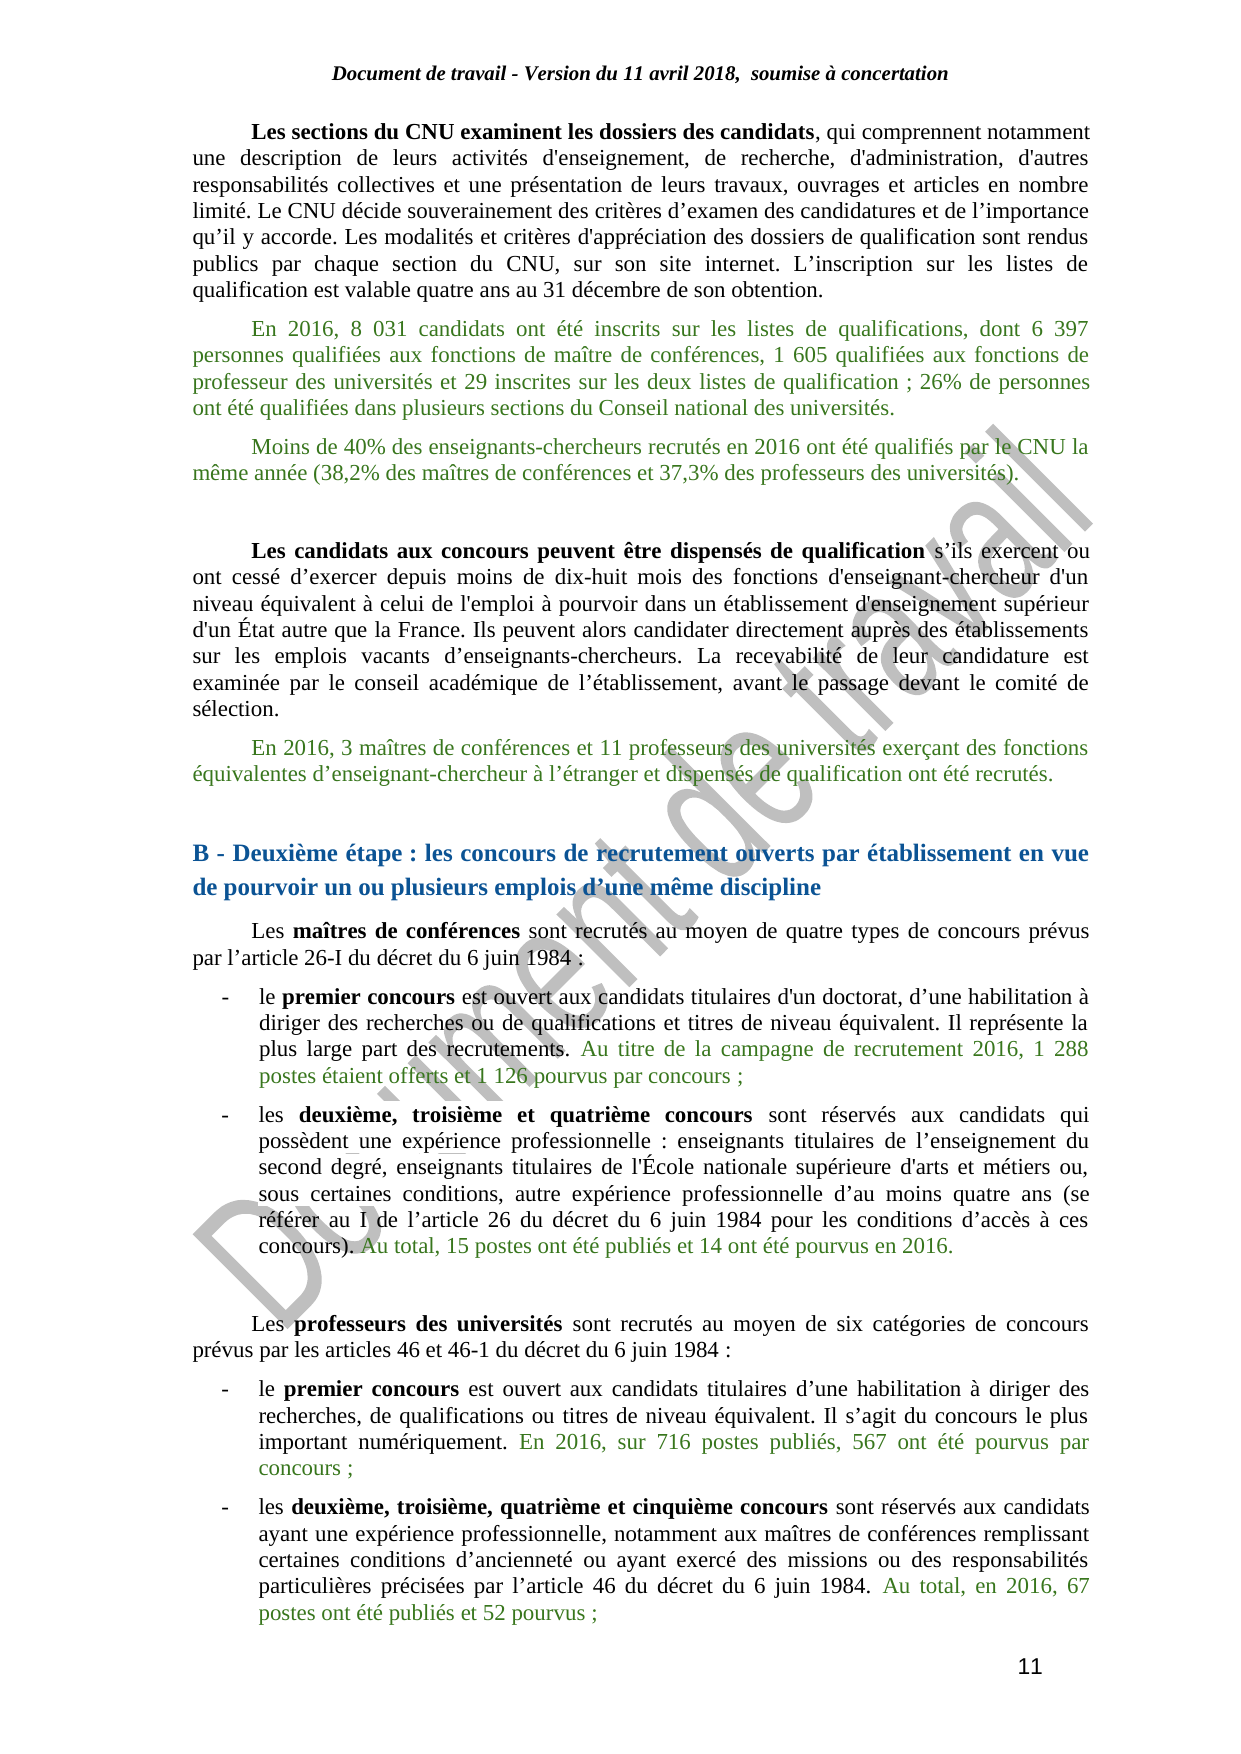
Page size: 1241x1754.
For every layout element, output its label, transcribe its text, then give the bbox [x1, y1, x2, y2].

subtitle En 2016, 8 031 candidats ont été inscrits sur les listes de qualifications, dont 6 397 personnes qualifiées aux fonctions de maître de conférences, 1 605 qualifiées aux fonctions de professeur des universités et 29 inscrites sur les deux listes de qualification ; 26% de personnes ont été qualifiées dans plusieurs sections du Conseil national des universités. [192, 315, 1090, 420]
subtitle - le premier concours est ouvert aux candidats titulaires d’une habilitation à diriger des recherches, de qualifications ou titres de niveau équivalent. Il s’agit du concours le plus important numériquement. En 2016, sur 716 postes publiés, 567 ont été pourvus par concours ; [221, 1375, 1090, 1481]
subtitle - le premier concours est ouvert aux candidats titulaires d'un doctorat, d’une habilitation à diriger des recherches ou de qualifications et titres de niveau équivalent. Il représente la plus large part des recrutements. Au titre de la campagne de recrutement 2016, 1 288 postes étaient offerts et 1 126 pourvus par concours ; [221, 983, 1090, 1088]
subtitle Les sections du CNU examinent les dossiers des candidats, qui comprennent notamment une description de leurs activités d'enseignement, de recherche, d'administration, d'autres responsabilités collectives et une présentation de leurs travaux, ouvrages et articles en nombre limité. Le CNU décide souverainement des critères d’examen des candidatures et de l’importance qu’il y accorde. Les modalités et critères d'appréciation des dossiers de qualification sont rendus publics par chaque section du CNU, sur son site internet. L’inscription sur les listes de qualification est valable quatre ans au 31 décembre de son obtention. [192, 118, 1090, 302]
subtitle Les maîtres de conférences sont recrutés au moyen de quatre types de concours prévus par l’article 26-I du décret du 6 juin 1984 : [192, 918, 1090, 970]
subtitle B - Deuxième étape : les concours de recrutement ouverts par établissement en vue de pourvoir un ou plusieurs emplois d’une même discipline [192, 838, 1090, 900]
subtitle Moins de 40% des enseignants-chercheurs recrutés en 2016 ont été qualifiés par le CNU la même année (38,2% des maîtres de conférences et 37,3% des professeurs des universités). [192, 433, 1090, 486]
subtitle Les professeurs des universités sont recrutés au moyen de six catégories de concours prévus par les articles 46 et 46-1 du décret du 6 juin 1984 : [192, 1310, 1090, 1363]
subtitle - les deuxième, troisième, quatrième et cinquième concours sont réservés aux candidats ayant une expérience professionnelle, notamment aux maîtres de conférences remplissant certaines conditions d’ancienneté ou ayant exercé des missions ou des responsabilités particulières précisées par l’article 46 du décret du 6 juin 1984. Au total, en 2016, 67 postes ont été publiés et 52 pourvus ; [221, 1493, 1090, 1625]
subtitle Les candidats aux concours peuvent être dispensés de qualification s’ils exercent ou ont cessé d’exercer depuis moins de dix-huit mois des fonctions d'enseignant-chercheur d'un niveau équivalent à celui de l'emploi à pourvoir dans un établissement d'enseignement supérieur d'un État autre que la France. Ils peuvent alors candidater directement auprès des établissements sur les emplois vacants d’enseignants-chercheurs. La recevabilité de leur candidature est examinée par le conseil académique de l’établissement, avant le passage devant le comité de sélection. [192, 537, 1090, 721]
subtitle En 2016, 3 maîtres de conférences et 11 professeurs des universités exerçant des fonctions équivalentes d’enseignant-chercheur à l’étranger et dispensés de qualification ont été recrutés. [192, 734, 1090, 787]
subtitle - les deuxième, troisième et quatrième concours sont réservés aux candidats qui possèdent une expérience professionnelle : enseignants titulaires de l’enseignement du second degré, enseignants titulaires de l'École nationale supérieure d'arts et métiers ou, sous certaines conditions, autre expérience professionnelle d’au moins quatre ans (se référer au I de l’article 26 du décret du 6 juin 1984 pour les conditions d’accès à ces concours). Au total, 15 postes ont été publiés et 14 ont été pourvus en 2016. [221, 1101, 1090, 1259]
